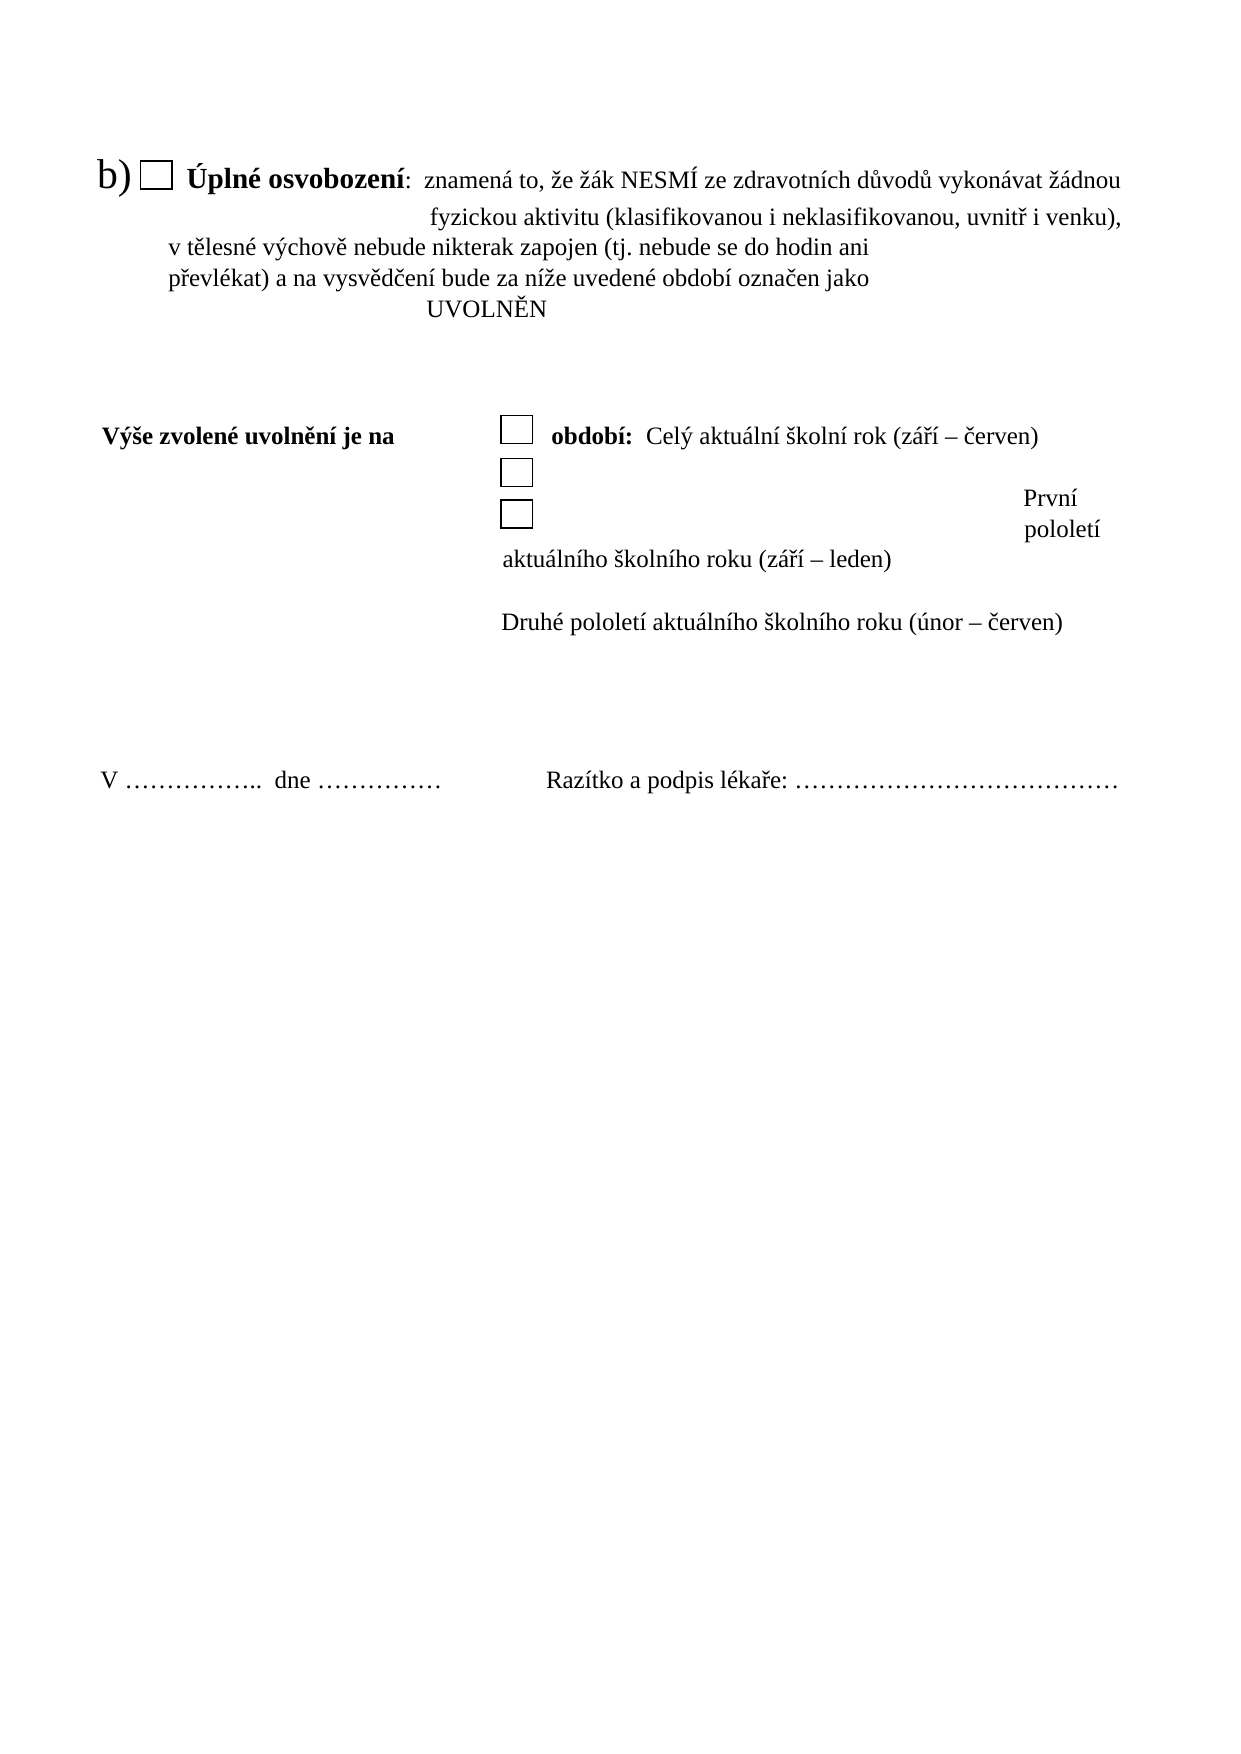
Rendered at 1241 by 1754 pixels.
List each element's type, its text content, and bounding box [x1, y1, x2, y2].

text UVOLNĚN [29, 294, 1217, 323]
text První pololetí aktuálního školního roku (září – leden) [501, 483, 1153, 573]
text Výše zvolené uvolnění je na období: Celý aktuální školní rok (září – červen) [102, 421, 1153, 449]
list Úplné osvobození: znamená to, že žák NESMÍ ze zdravotních důvodů vykonávat žádnou [97, 150, 1185, 198]
text Druhé pololetí aktuálního školního roku (únor – červen) [501, 607, 1153, 636]
text fyzickou aktivitu (klasifikovanou i neklasifikovanou, uvnitř i venku), v tělesné výchově nebude nikterak zapojen (tj. nebude se do hodin ani převlékat) a na vysvědčení bude za níže uvedené období označen jako [167, 202, 1153, 292]
text V …………….. dne …………… Razítko a podpis lékaře: ………………………………… [29, 765, 1217, 793]
